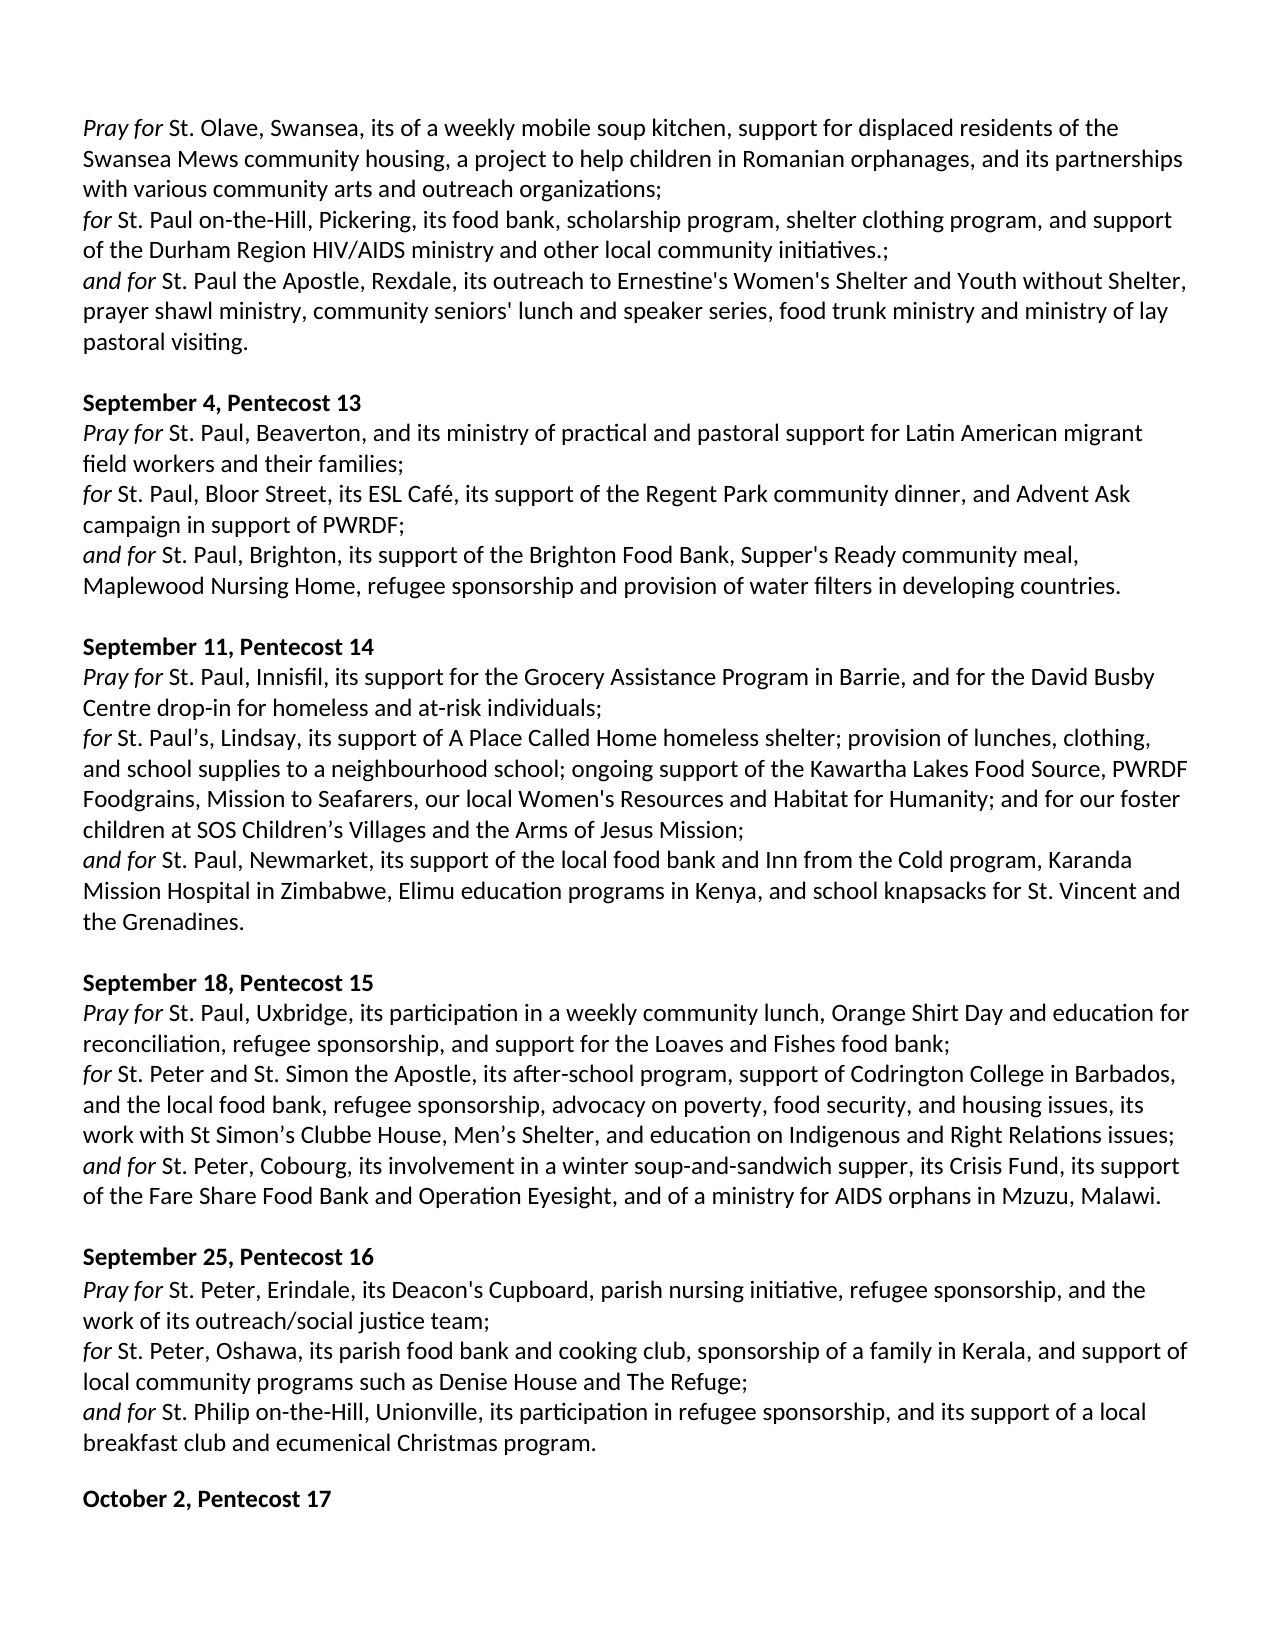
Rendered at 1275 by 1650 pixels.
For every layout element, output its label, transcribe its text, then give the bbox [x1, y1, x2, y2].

text and for St. Paul, Newmarket, its support of the local food bank and Inn from the Cold program, Karanda Mission Hospital in Zimbabwe, Elimu education programs in Kenya, and school knapsacks for St. Vincent and the Grenadines. [83, 845, 1192, 936]
text September 4, Pentecost 13 [83, 387, 1192, 417]
text and for St. Peter, Cobourg, its involvement in a winter soup-and-sandwich supper, its Crisis Fund, its support of the Fare Share Food Bank and Operation Eyesight, and of a ministry for AIDS orphans in Mzuzu, Malawi. [83, 1150, 1192, 1211]
text September 11, Pentecost 14 [83, 631, 1192, 662]
text for St. Paul’s, Lindsay, its support of A Place Called Home homeless shelter; provision of lunches, clothing, and school supplies to a neighbourhood school; ongoing support of the Kawartha Lakes Food Source, PWRDF Foodgrains, Mission to Seafarers, our local Women's Resources and Habitat for Humanity; and for our foster children at SOS Children’s Villages and the Arms of Jesus Mission; [83, 723, 1192, 845]
text for St. Peter, Oshawa, its parish food bank and cooking club, sponsorship of a family in Kerala, and support of local community programs such as Denise House and The Refuge; [83, 1335, 1192, 1396]
text October 2, Pentecost 17 [83, 1483, 1192, 1513]
text for St. Paul on-the-Hill, Pickering, its food bank, scholarship program, shelter clothing program, and support of the Durham Region HIV/AIDS ministry and other local community initiatives.; [83, 204, 1192, 265]
text and for St. Paul, Brighton, its support of the Brighton Food Bank, Supper's Ready community meal, Maplewood Nursing Home, refugee sponsorship and provision of water filters in developing countries. [83, 539, 1192, 601]
text for St. Peter and St. Simon the Apostle, its after-school program, support of Codrington College in Barbados, and the local food bank, refugee sponsorship, advocacy on poverty, food security, and housing issues, its work with St Simon’s Clubbe House, Men’s Shelter, and education on Indigenous and Right Relations issues; [83, 1058, 1192, 1150]
text Pray for St. Paul, Innisfil, its support for the Grocery Assistance Program in Barrie, and for the David Busby Centre drop-in for homeless and at-risk individuals; [83, 662, 1192, 723]
text for St. Paul, Bloor Street, its ESL Café, its support of the Regent Park community dinner, and Advent Ask campaign in support of PWRDF; [83, 478, 1192, 539]
text September 25, Pentecost 16 [83, 1241, 1192, 1272]
text Pray for St. Paul, Uxbridge, its participation in a weekly community lunch, Orange Shirt Day and education for reconciliation, refugee sponsorship, and support for the Loaves and Fishes food bank; [83, 997, 1192, 1058]
text September 18, Pentecost 15 [83, 967, 1192, 997]
text and for St. Philip on-the-Hill, Unionville, its participation in refugee sponsorship, and its support of a local breakfast club and ecumenical Christmas program. [83, 1396, 1192, 1457]
text and for St. Paul the Apostle, Rexdale, its outreach to Ernestine's Women's Shelter and Youth without Shelter, prayer shawl ministry, community seniors' lunch and speaker series, food trunk ministry and ministry of lay pastoral visiting. [83, 265, 1192, 356]
text Pray for St. Peter, Erindale, its Deacon's Cupboard, parish nursing initiative, refugee sponsorship, and the work of its outreach/social justice team; [83, 1274, 1192, 1335]
text Pray for St. Paul, Beaverton, and its ministry of practical and pastoral support for Latin American migrant field workers and their families; [83, 417, 1192, 478]
text Pray for St. Olave, Swansea, its of a weekly mobile soup kitchen, support for displaced residents of the Swansea Mews community housing, a project to help children in Romanian orphanages, and its partnerships with various community arts and outreach organizations; [83, 112, 1192, 204]
